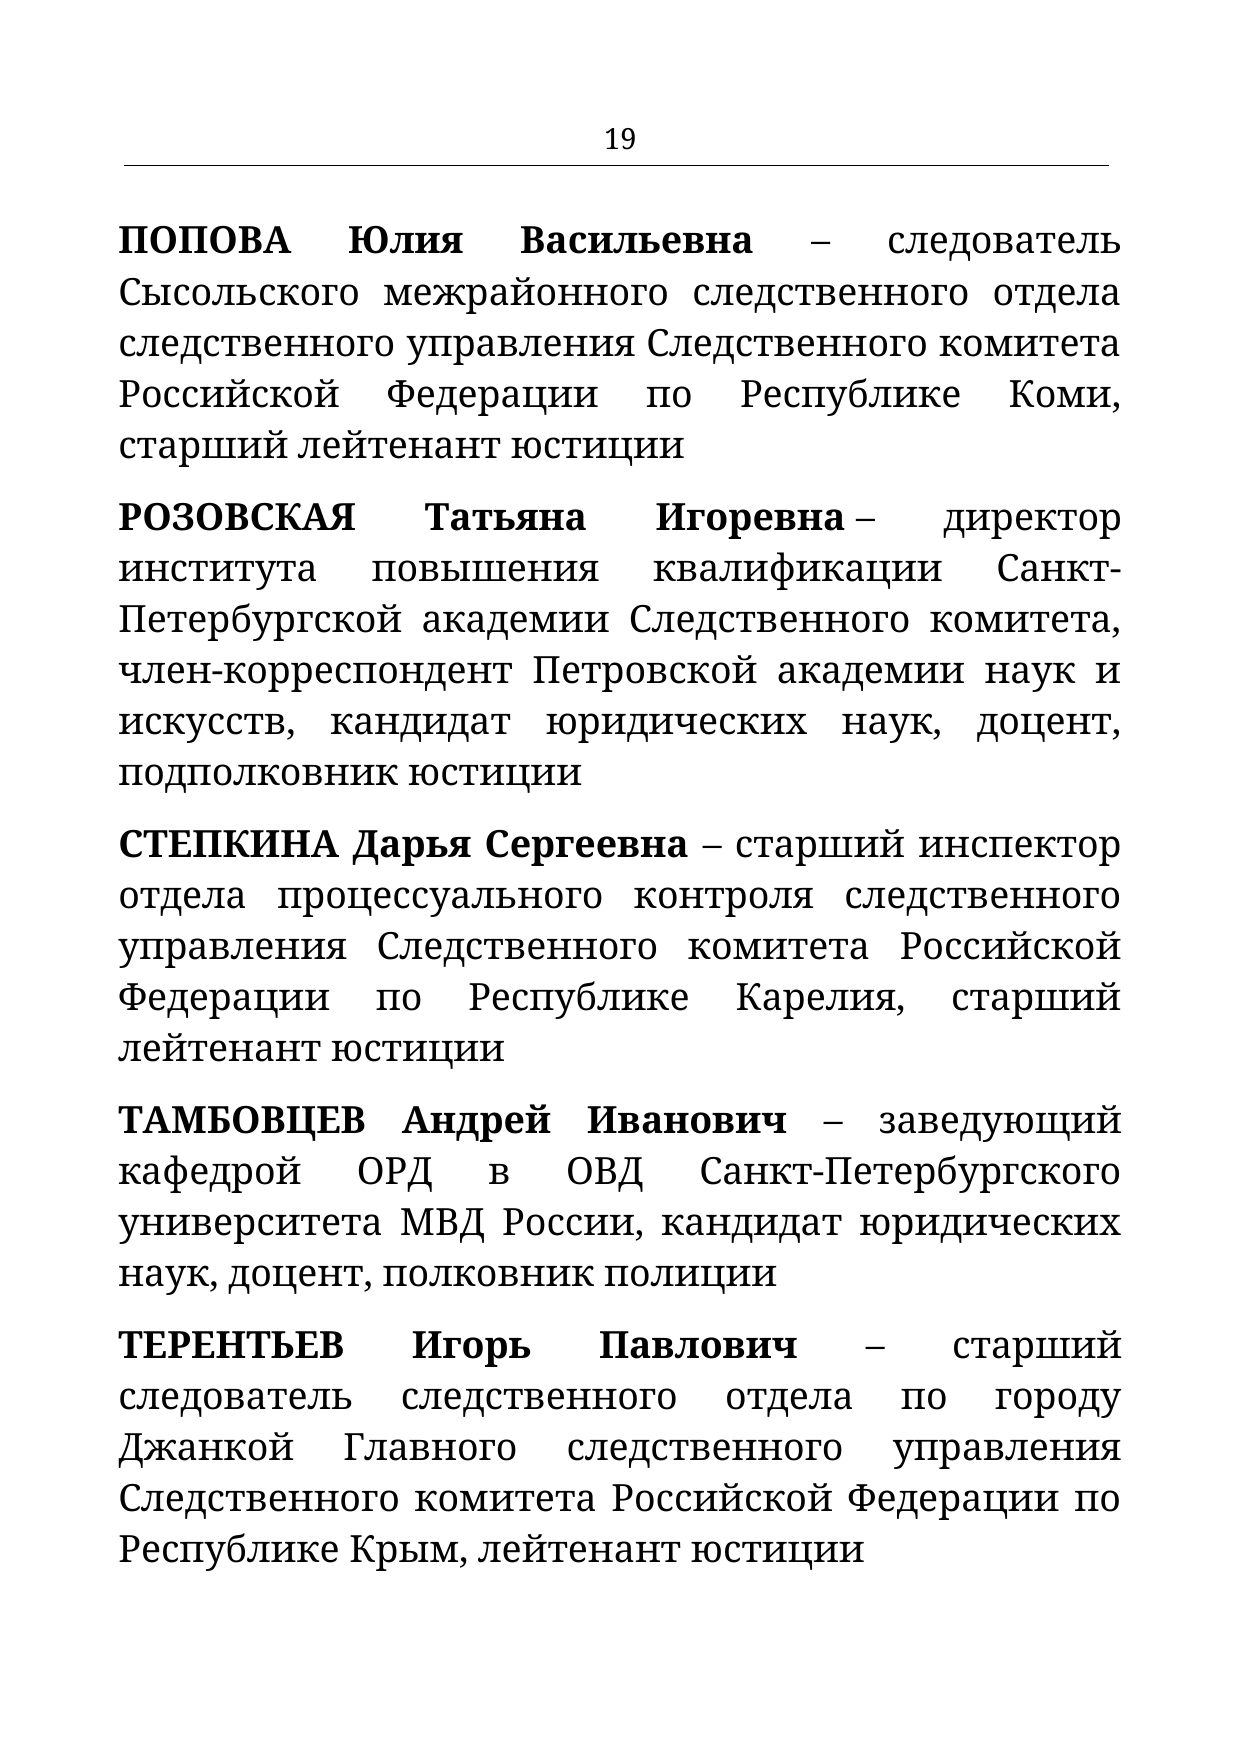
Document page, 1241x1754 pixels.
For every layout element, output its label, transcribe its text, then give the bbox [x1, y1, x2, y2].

text ТЕРЕНТЬЕВ Игорь Павлович – старший следователь следственного отдела по городу Джанкой Главного следственного управления Следственного комитета Российской Федерации по Республике Крым, лейтенант юстиции [118, 1318, 1122, 1573]
text РОЗОВСКАЯ Татьяна Игоревна – директор института повышения квалификации Санкт-Петербургской академии Следственного комитета, член-корреспондент Петровской академии наук и искусств, кандидат юридических наук, доцент, подполковник юстиции [118, 490, 1122, 796]
text ТАМБОВЦЕВ Андрей Иванович – заведующий кафедрой ОРД в ОВД Санкт-Петербургского университета МВД России, кандидат юридических наук, доцент, полковник полиции [118, 1093, 1122, 1297]
text ПОПОВА Юлия Васильевна – следователь Сысольского межрайонного следственного отдела следственного управления Следственного комитета Российской Федерации по Республике Коми, старший лейтенант юстиции [118, 214, 1122, 469]
text СТЕПКИНА Дарья Сергеевна – старший инспектор отдела процессуального контроля следственного управления Следственного комитета Российской Федерации по Республике Карелия, старший лейтенант юстиции [118, 817, 1122, 1072]
